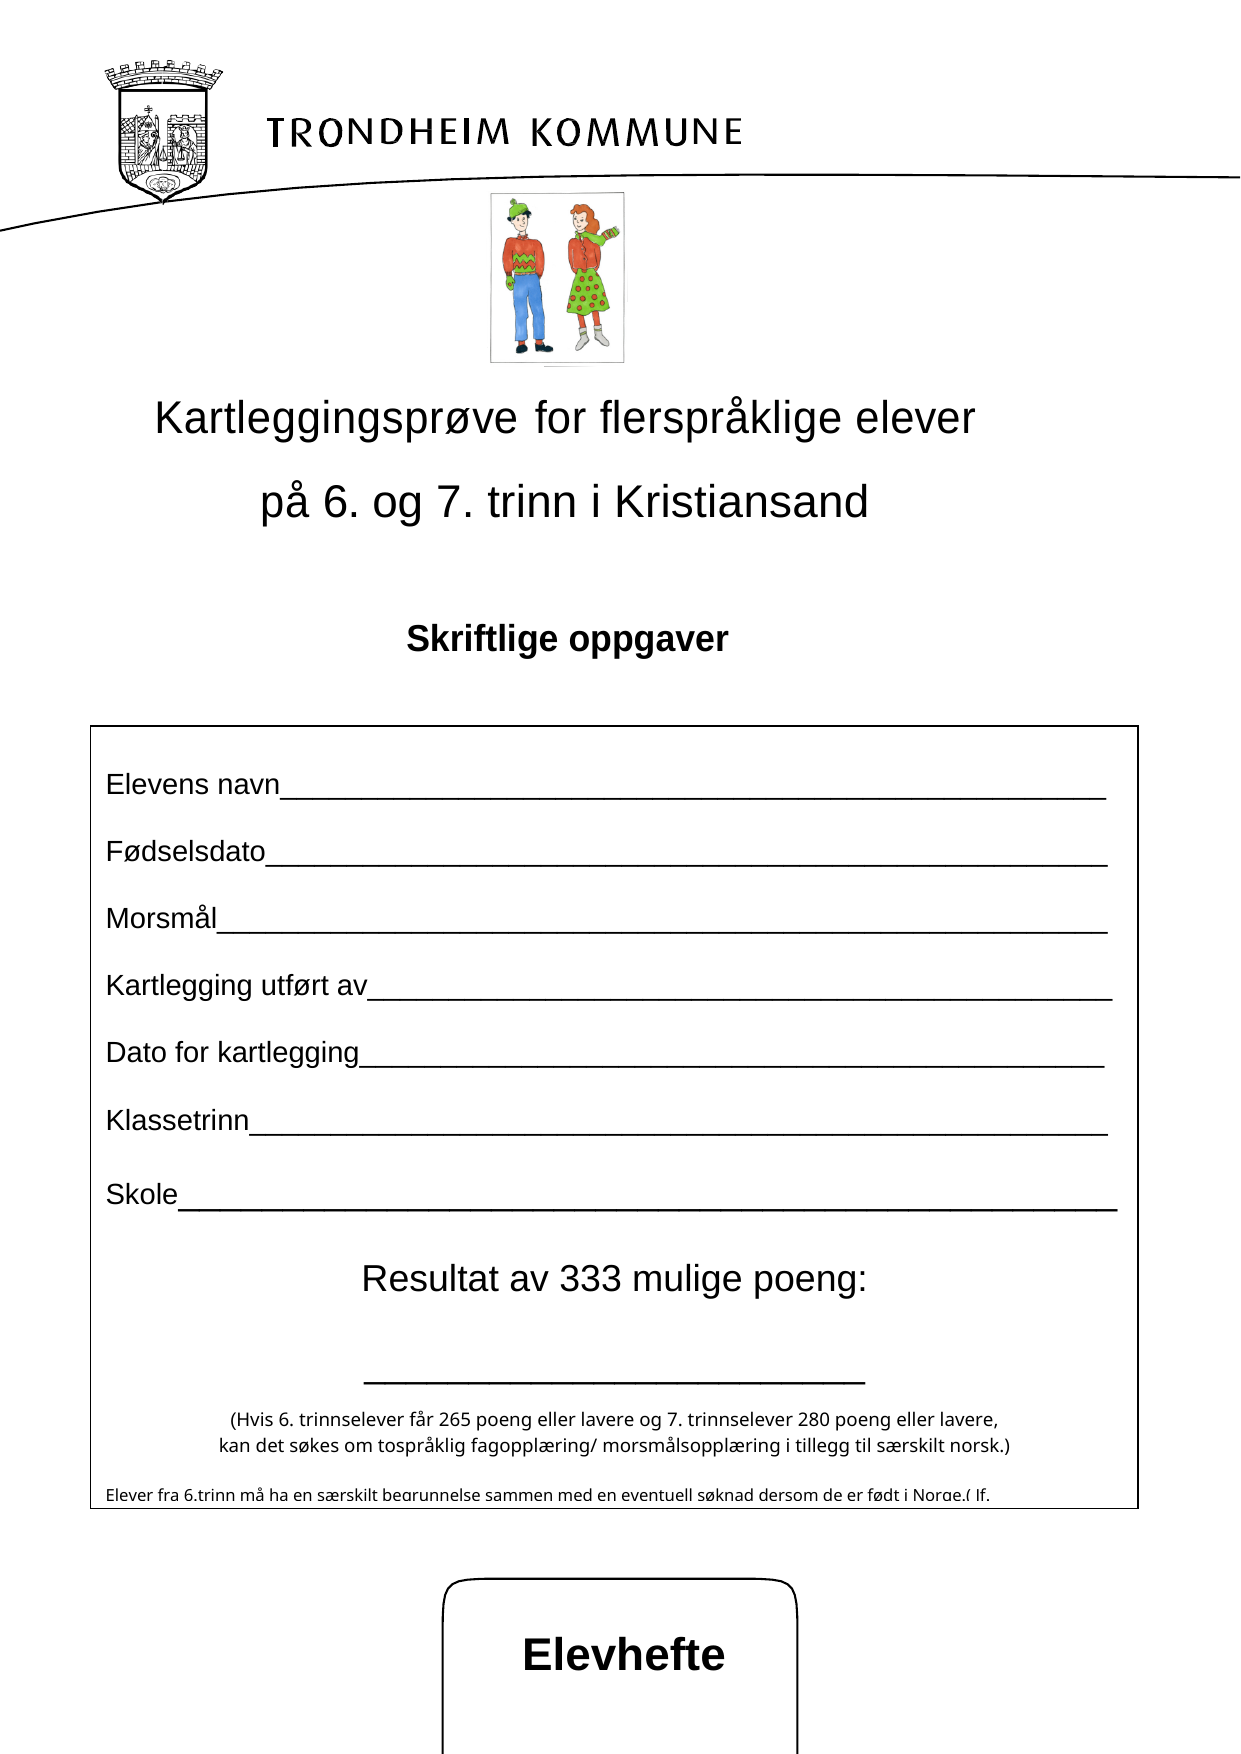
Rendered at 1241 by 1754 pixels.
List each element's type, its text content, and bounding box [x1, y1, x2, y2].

text Kartleggingsprøve for flerspråklige elever på 6. og 7. trinn i Kristiansand [148, 367, 982, 534]
text Skriftlige oppgaver [149, 616, 1093, 659]
picture [485, 190, 628, 367]
picture [103, 58, 224, 206]
